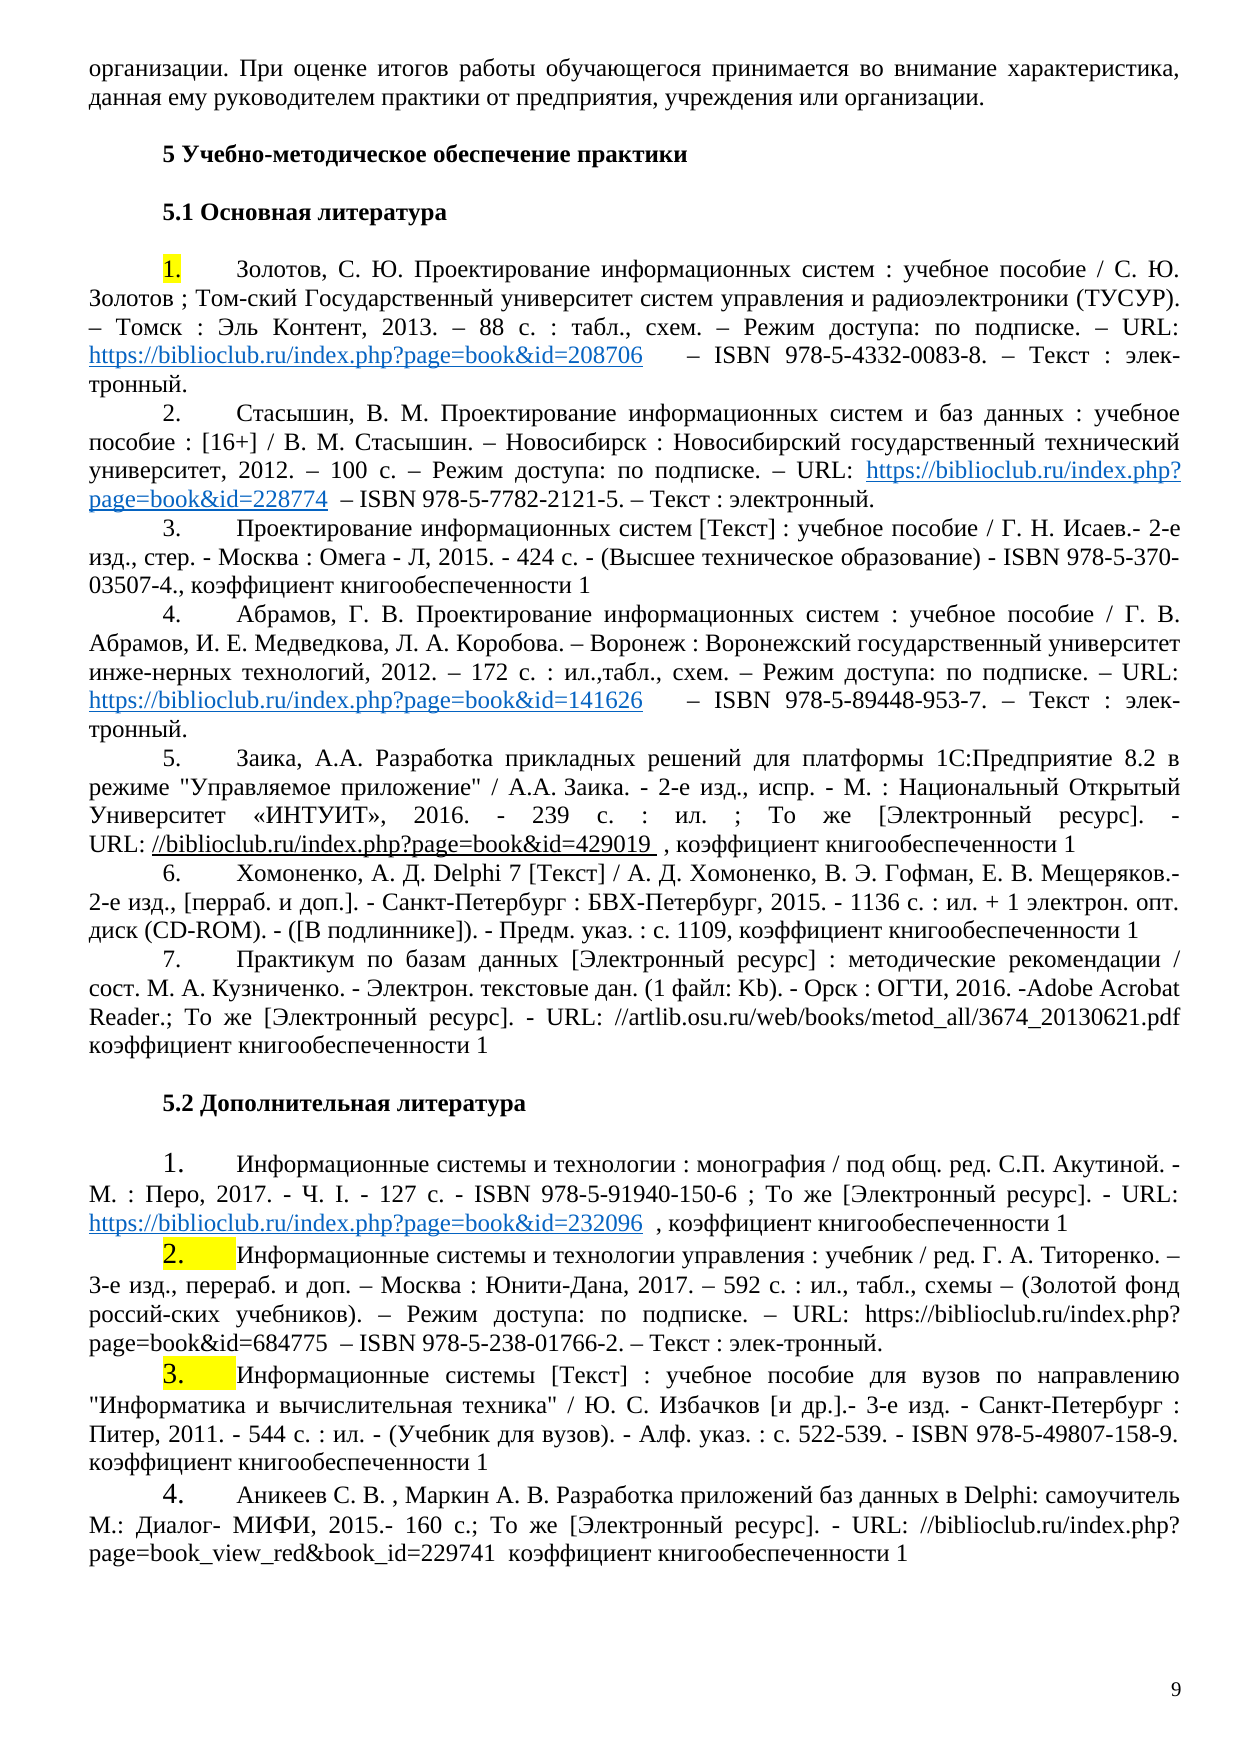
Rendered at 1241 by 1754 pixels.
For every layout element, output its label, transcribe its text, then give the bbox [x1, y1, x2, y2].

list Аникеев С. В. , Маркин А. В. Разработка приложений баз данных в Delphi: самоучитель М.: Диалог- МИФИ, 2015.- 160 с.; То же [Электронный ресурс]. - URL: //biblioclub.ru/index.php?page=book_view_red&book_id=229741 коэффициент книгообеспеченности 1 [88, 1476, 1181, 1567]
text 5 Учебно-методическое обеспечение практики [88, 139, 1181, 168]
list Заика, А.А. Разработка прикладных решений для платформы 1С:Предприятие 8.2 в режиме "Управляемое приложение" / А.А. Заика. - 2-е изд., испр. - М. : Национальный Открытый Университет «ИНТУИТ», 2016. - 239 с. : ил. ; То же [Электронный ресурс]. - URL: //biblioclub.ru/index.php?page=book&id=429019 , коэффициент книгообеспеченности 1 [88, 743, 1181, 858]
list Хомоненко, А. Д. Delphi 7 [Текст] / А. Д. Хомоненко, В. Э. Гофман, Е. В. Мещеряков.- 2-е изд., [перраб. и доп.]. - Санкт-Петербург : БВХ-Петербург, 2015. - 1136 с. : ил. + 1 электрон. опт. диск (CD-ROM). - ([В подлиннике]). - Предм. указ. : с. 1109, коэффициент книгообеспеченности 1 [88, 858, 1181, 944]
list Информационные системы [Текст] : учебное пособие для вузов по направлению "Информатика и вычислительная техника" / Ю. С. Избачков [и др.].- 3-е изд. - Санкт-Петербург : Питер, 2011. - 544 с. : ил. - (Учебник для вузов). - Алф. указ. : с. 522-539. - ISBN 978-5-49807-158-9. коэффициент книгообеспеченности 1 [88, 1356, 1181, 1476]
list Проектирование информационных систем [Текст] : учебное пособие / Г. Н. Исаев.- 2-е изд., стер. - Москва : Омега - Л, 2015. - 424 с. - (Высшее техническое образование) - ISBN 978-5-370-03507-4., коэффициент книгообеспеченности 1 [88, 513, 1181, 599]
list Стасышин, В. М. Проектирование информационных систем и баз данных : учебное пособие : [16+] / В. М. Стасышин. – Новосибирск : Новосибирский государственный технический университет, 2012. – 100 с. – Режим доступа: по подписке. – URL: https://biblioclub.ru/index.php?page=book&id=228774 – ISBN 978-5-7782-2121-5. – Текст : электронный. [88, 398, 1181, 513]
list Абрамов, Г. В. Проектирование информационных систем : учебное пособие / Г. В. Абрамов, И. Е. Медведкова, Л. А. Коробова. – Воронеж : Воронежский государственный университет инже-нерных технологий, 2012. – 172 с. : ил.,табл., схем. – Режим доступа: по подписке. – URL: https://biblioclub.ru/index.php?page=book&id=141626 – ISBN 978-5-89448-953-7. – Текст : элек-тронный. [88, 599, 1181, 743]
list Информационные системы и технологии управления : учебник / ред. Г. А. Титоренко. – 3-е изд., перераб. и доп. – Москва : Юнити-Дана, 2017. – 592 с. : ил., табл., схемы – (Золотой фонд россий-ских учебников). – Режим доступа: по подписке. – URL: https://biblioclub.ru/index.php?page=book&id=684775 – ISBN 978-5-238-01766-2. – Текст : элек-тронный. [88, 1237, 1181, 1356]
list Информационные системы и технологии : монография / под общ. ред. С.П. Акутиной. - М. : Перо, 2017. - Ч. I. - 127 с. - ISBN 978-5-91940-150-6 ; То же [Электронный ресурс]. - URL: https://biblioclub.ru/index.php?page=book&id=232096 , коэффициент книгообеспеченности 1 [88, 1146, 1181, 1237]
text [88, 53, 1181, 111]
list Практикум по базам данных [Электронный ресурс] : методические рекомендации / сост. М. А. Кузниченко. - Электрон. текстовые дан. (1 файл: Kb). - Орск : ОГТИ, 2016. -Adobe Acrobat Reader.; То же [Электронный ресурс]. - URL: //artlib.osu.ru/web/books/metod_all/3674_20130621.pdf коэффициент книгообеспеченности 1 [88, 944, 1181, 1059]
list Золотов, С. Ю. Проектирование информационных систем : учебное пособие / С. Ю. Золотов ; Том-ский Государственный университет систем управления и радиоэлектроники (ТУСУР). – Томск : Эль Контент, 2013. – 88 с. : табл., схем. – Режим доступа: по подписке. – URL: https://biblioclub.ru/index.php?page=book&id=208706 – ISBN 978-5-4332-0083-8. – Текст : элек-тронный. [88, 254, 1181, 398]
text 5.2 Дополнительная литература [88, 1088, 1181, 1117]
text 5.1 Основная литература [88, 197, 1181, 226]
